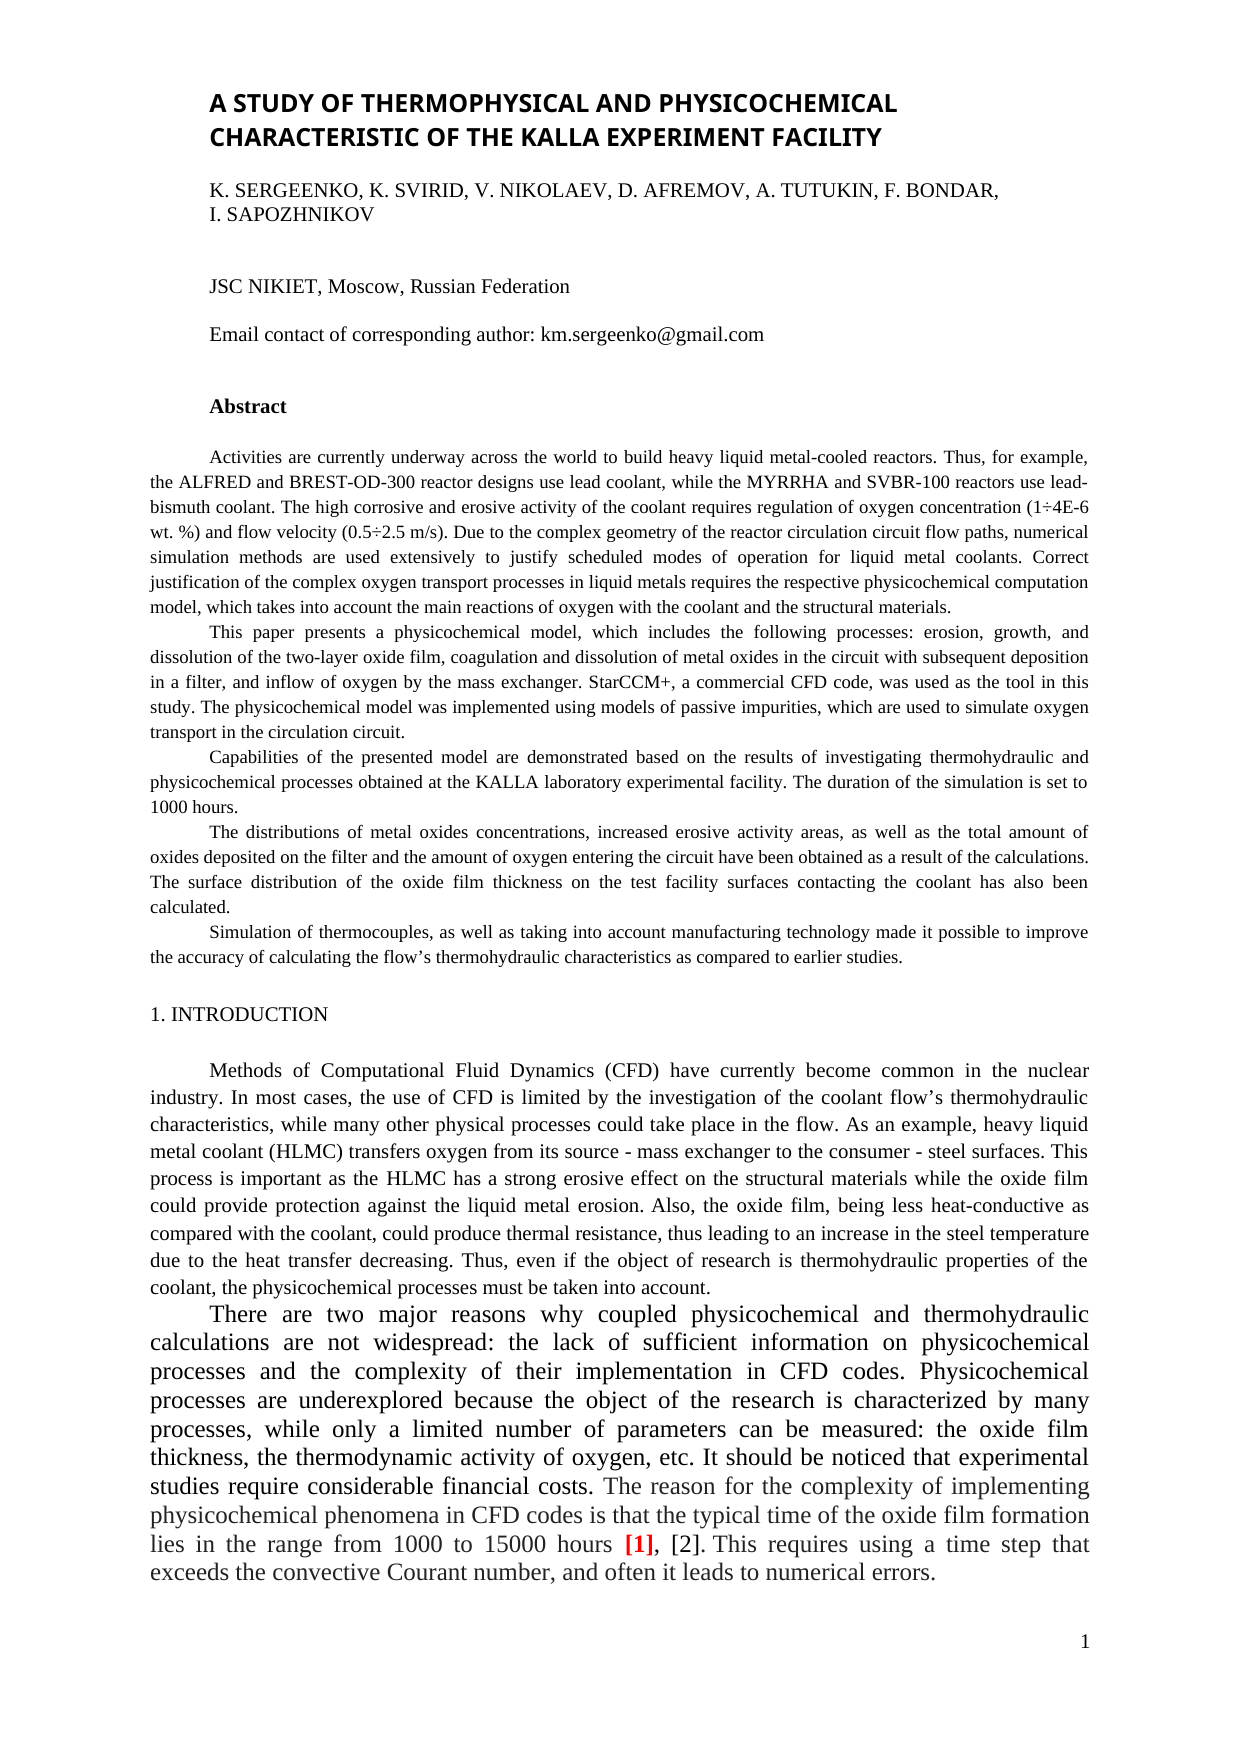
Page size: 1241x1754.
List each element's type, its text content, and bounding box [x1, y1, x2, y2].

text Email contact of corresponding author: km.sergeenko@gmail.com [209, 322, 1090, 346]
text JSC NIKIET, Moscow, Russian Federation [209, 274, 1090, 298]
text Methods of Computational Fluid Dynamics (CFD) have currently become common in the nuclear industry. In most cases, the use of CFD is limited by the investigation of the coolant flow’s thermohydraulic characteristics, while many other physical processes could take place in the flow. As an example, heavy liquid metal coolant (HLMC) transfers oxygen from its source - mass exchanger to the consumer - steel surfaces. This process is important as the HLMC has a strong erosive effect on the structural materials while the oxide film could provide protection against the liquid metal erosion. Also, the oxide film, being less heat-conductive as compared with the coolant, could produce thermal resistance, thus leading to an increase in the steel temperature due to the heat transfer decreasing. Thus, even if the object of research is thermohydraulic properties of the coolant, the physicochemical processes must be taken into account. [150, 1055, 1090, 1299]
text The distributions of metal oxides concentrations, increased erosive activity areas, as well as the total amount of oxides deposited on the filter and the amount of oxygen entering the circuit have been obtained as a result of the calculations. The surface distribution of the oxide film thickness on the test facility surfaces contacting the coolant has also been calculated. [150, 817, 1090, 917]
text There are two major reasons why coupled physicochemical and thermohydraulic calculations are not widespread: the lack of sufficient information on physicochemical processes and the complexity of their implementation in CFD codes. Physicochemical processes are underexplored because the object of the research is characterized by many processes, while only a limited number of parameters can be measured: the oxide film thickness, the thermodynamic activity of oxygen, etc. It should be noticed that experimental studies require considerable financial costs. The reason for the complexity of implementing physicochemical phenomena in CFD codes is that the typical time of the oxide film formation lies in the range from 1000 to 15000 hours [1], [2]. This requires using a time step that exceeds the convective Courant number, and often it leads to numerical errors. [150, 1529, 1090, 1586]
subtitle A STUDY OF THERMOPHYSICAL AND PHYSICOCHEMICAL CHARACTERISTIC OF THE KALLA EXPERIMENT FACILITY [209, 86, 1031, 154]
text Activities are currently underway across the world to build heavy liquid metal-cooled reactors. Thus, for example, the ALFRED and BREST-OD-300 reactor designs use lead coolant, while the MYRRHA and SVBR-100 reactors use lead-bismuth coolant. The high corrosive and erosive activity of the coolant requires regulation of oxygen concentration (1÷4Е-6 wt. %) and flow velocity (0.5÷2.5 m/s). Due to the complex geometry of the reactor circulation circuit flow paths, numerical simulation methods are used extensively to justify scheduled modes of operation for liquid metal coolants. Correct justification of the complex oxygen transport processes in liquid metals requires the respective physicochemical computation model, which takes into account the main reactions of oxygen with the coolant and the structural materials. [150, 442, 1090, 617]
text Abstract [209, 394, 1090, 418]
text Simulation of thermocouples, as well as taking into account manufacturing technology made it possible to improve the accuracy of calculating the flow’s thermohydraulic characteristics as compared to earlier studies. [150, 917, 1090, 967]
subtitle INTRODUCTION [150, 997, 1090, 1026]
text K. SERGEENKO, K. SVIRID, V. NIKOLAEV, D. AFREMOV, A. TUTUKIN, F. BONDAR, I. SAPOZHNIKOV [209, 178, 1090, 250]
text There are two major reasons why coupled physicochemical and thermohydraulic calculations are not widespread: the lack of sufficient information on physicochemical processes and the complexity of their implementation in CFD codes. Physicochemical processes are underexplored because the object of the research is characterized by many processes, while only a limited number of parameters can be measured: the oxide film thickness, the thermodynamic activity of oxygen, etc. It should be noticed that experimental studies require considerable financial costs. The reason for the complexity of implementing physicochemical phenomena in CFD codes is that the typical time of the oxide film formation lies in the range from 1000 to 15000 hours [1], [2]. This requires using a time step that exceeds the convective Courant number, and often it leads to numerical errors. [150, 1299, 1090, 1500]
text This paper presents a physicochemical model, which includes the following processes: erosion, growth, and dissolution of the two-layer oxide film, coagulation and dissolution of metal oxides in the circuit with subsequent deposition in a filter, and inflow of oxygen by the mass exchanger. StarCCM+, a commercial CFD code, was used as the tool in this study. The physicochemical model was implemented using models of passive impurities, which are used to simulate oxygen transport in the circulation circuit. [150, 617, 1090, 742]
text Capabilities of the presented model are demonstrated based on the results of investigating thermohydraulic and physicochemical processes obtained at the KALLA laboratory experimental facility. The duration of the simulation is set to 1000 hours. [150, 742, 1090, 817]
